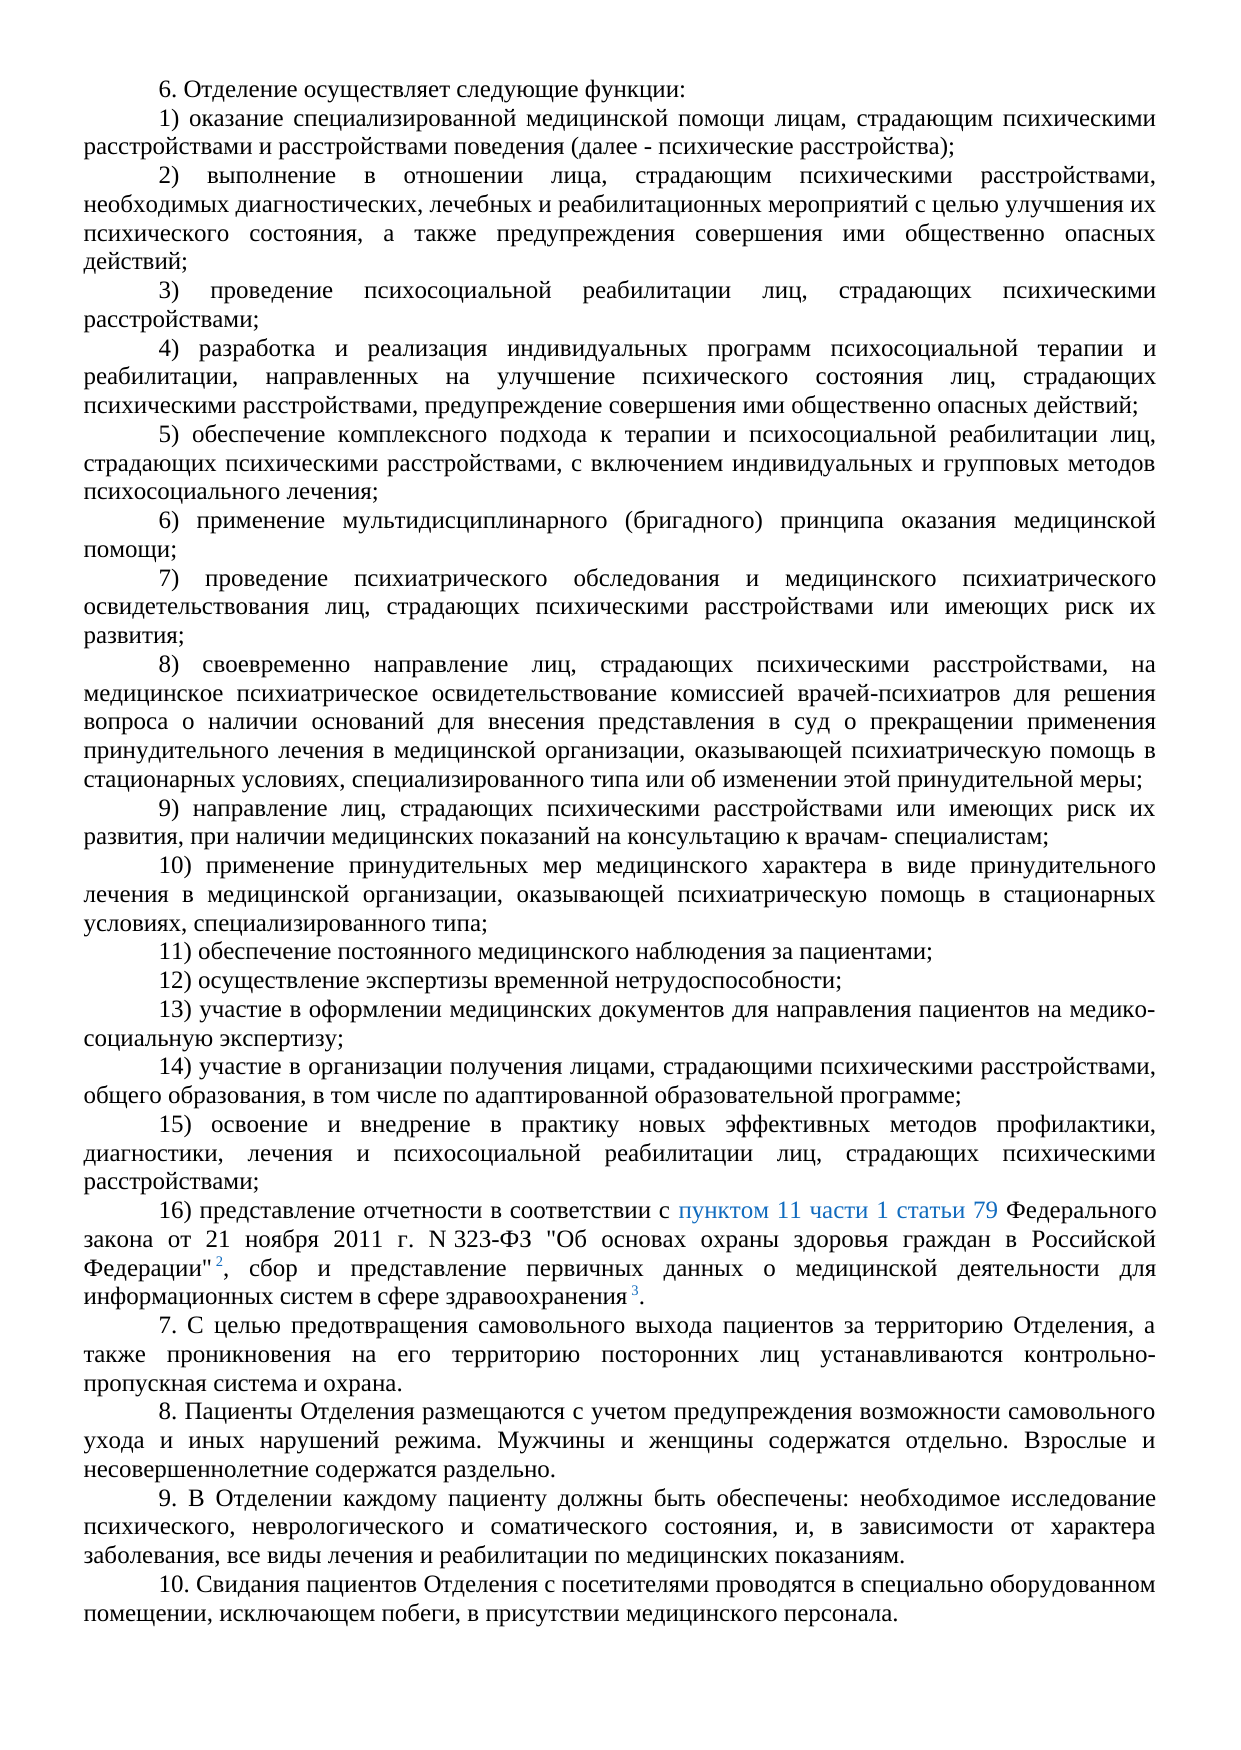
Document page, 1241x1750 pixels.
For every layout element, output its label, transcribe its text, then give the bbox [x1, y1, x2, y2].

text 6) применение мультидисциплинарного (бригадного) принципа оказания медицинской помощи; [83, 505, 1157, 563]
text 13) участие в оформлении медицинских документов для направления пациентов на медико-социальную экспертизу; [83, 994, 1157, 1051]
text 10. Свидания пациентов Отделения с посетителями проводятся в специально оборудованном помещении, исключающем побеги, в присутствии медицинского персонала. [83, 1569, 1157, 1626]
text 8) своевременно направление лиц, страдающих психическими расстройствами, на медицинское психиатрическое освидетельствование комиссией врачей-психиатров для решения вопроса о наличии оснований для внесения представления в суд о прекращении применения принудительного лечения в медицинской организации, оказывающей психиатрическую помощь в стационарных условиях, специализированного типа или об изменении этой принудительной меры; [83, 649, 1157, 793]
text 5) обеспечение комплексного подхода к терапии и психосоциальной реабилитации лиц, страдающих психическими расстройствами, с включением индивидуальных и групповых методов психосоциального лечения; [83, 419, 1157, 505]
text 7. С целью предотвращения самовольного выхода пациентов за территорию Отделения, а также проникновения на его территорию посторонних лиц устанавливаются контрольно-пропускная система и охрана. [83, 1310, 1157, 1396]
text 6. Отделение осуществляет следующие функции: [83, 74, 1157, 103]
text 16) представление отчетности в соответствии с пунктом 11 части 1 статьи 79 Федерального закона от 21 ноября 2011 г. N 323-ФЗ "Об основах охраны здоровья граждан в Российской Федерации" 2, сбор и представление первичных данных о медицинской деятельности для информационных систем в сфере здравоохранения 3. [83, 1195, 1157, 1310]
text 14) участие в организации получения лицами, страдающими психическими расстройствами, общего образования, в том числе по адаптированной образовательной программе; [83, 1051, 1157, 1109]
text 3) проведение психосоциальной реабилитации лиц, страдающих психическими расстройствами; [83, 275, 1157, 333]
text 11) обеспечение постоянного медицинского наблюдения за пациентами; [83, 936, 1157, 965]
text 15) освоение и внедрение в практику новых эффективных методов профилактики, диагностики, лечения и психосоциальной реабилитации лиц, страдающих психическими расстройствами; [83, 1109, 1157, 1195]
text 9) направление лиц, страдающих психическими расстройствами или имеющих риск их развития, при наличии медицинских показаний на консультацию к врачам- специалистам; [83, 793, 1157, 850]
text 10) применение принудительных мер медицинского характера в виде принудительного лечения в медицинской организации, оказывающей психиатрическую помощь в стационарных условиях, специализированного типа; [83, 850, 1157, 936]
text 8. Пациенты Отделения размещаются с учетом предупреждения возможности самовольного ухода и иных нарушений режима. Мужчины и женщины содержатся отдельно. Взрослые и несовершеннолетние содержатся раздельно. [83, 1396, 1157, 1483]
text 12) осуществление экспертизы временной нетрудоспособности; [83, 965, 1157, 994]
text 2) выполнение в отношении лица, страдающим психическими расстройствами, необходимых диагностических, лечебных и реабилитационных мероприятий с целью улучшения их психического состояния, а также предупреждения совершения ими общественно опасных действий; [83, 160, 1157, 275]
text 1) оказание специализированной медицинской помощи лицам, страдающим психическими расстройствами и расстройствами поведения (далее - психические расстройства); [83, 103, 1157, 160]
text 9. В Отделении каждому пациенту должны быть обеспечены: необходимое исследование психического, неврологического и соматического состояния, и, в зависимости от характера заболевания, все виды лечения и реабилитации по медицинских показаниям. [83, 1483, 1157, 1569]
text 7) проведение психиатрического обследования и медицинского психиатрического освидетельствования лиц, страдающих психическими расстройствами или имеющих риск их развития; [83, 563, 1157, 649]
text 4) разработка и реализация индивидуальных программ психосоциальной терапии и реабилитации, направленных на улучшение психического состояния лиц, страдающих психическими расстройствами, предупреждение совершения ими общественно опасных действий; [83, 333, 1157, 419]
